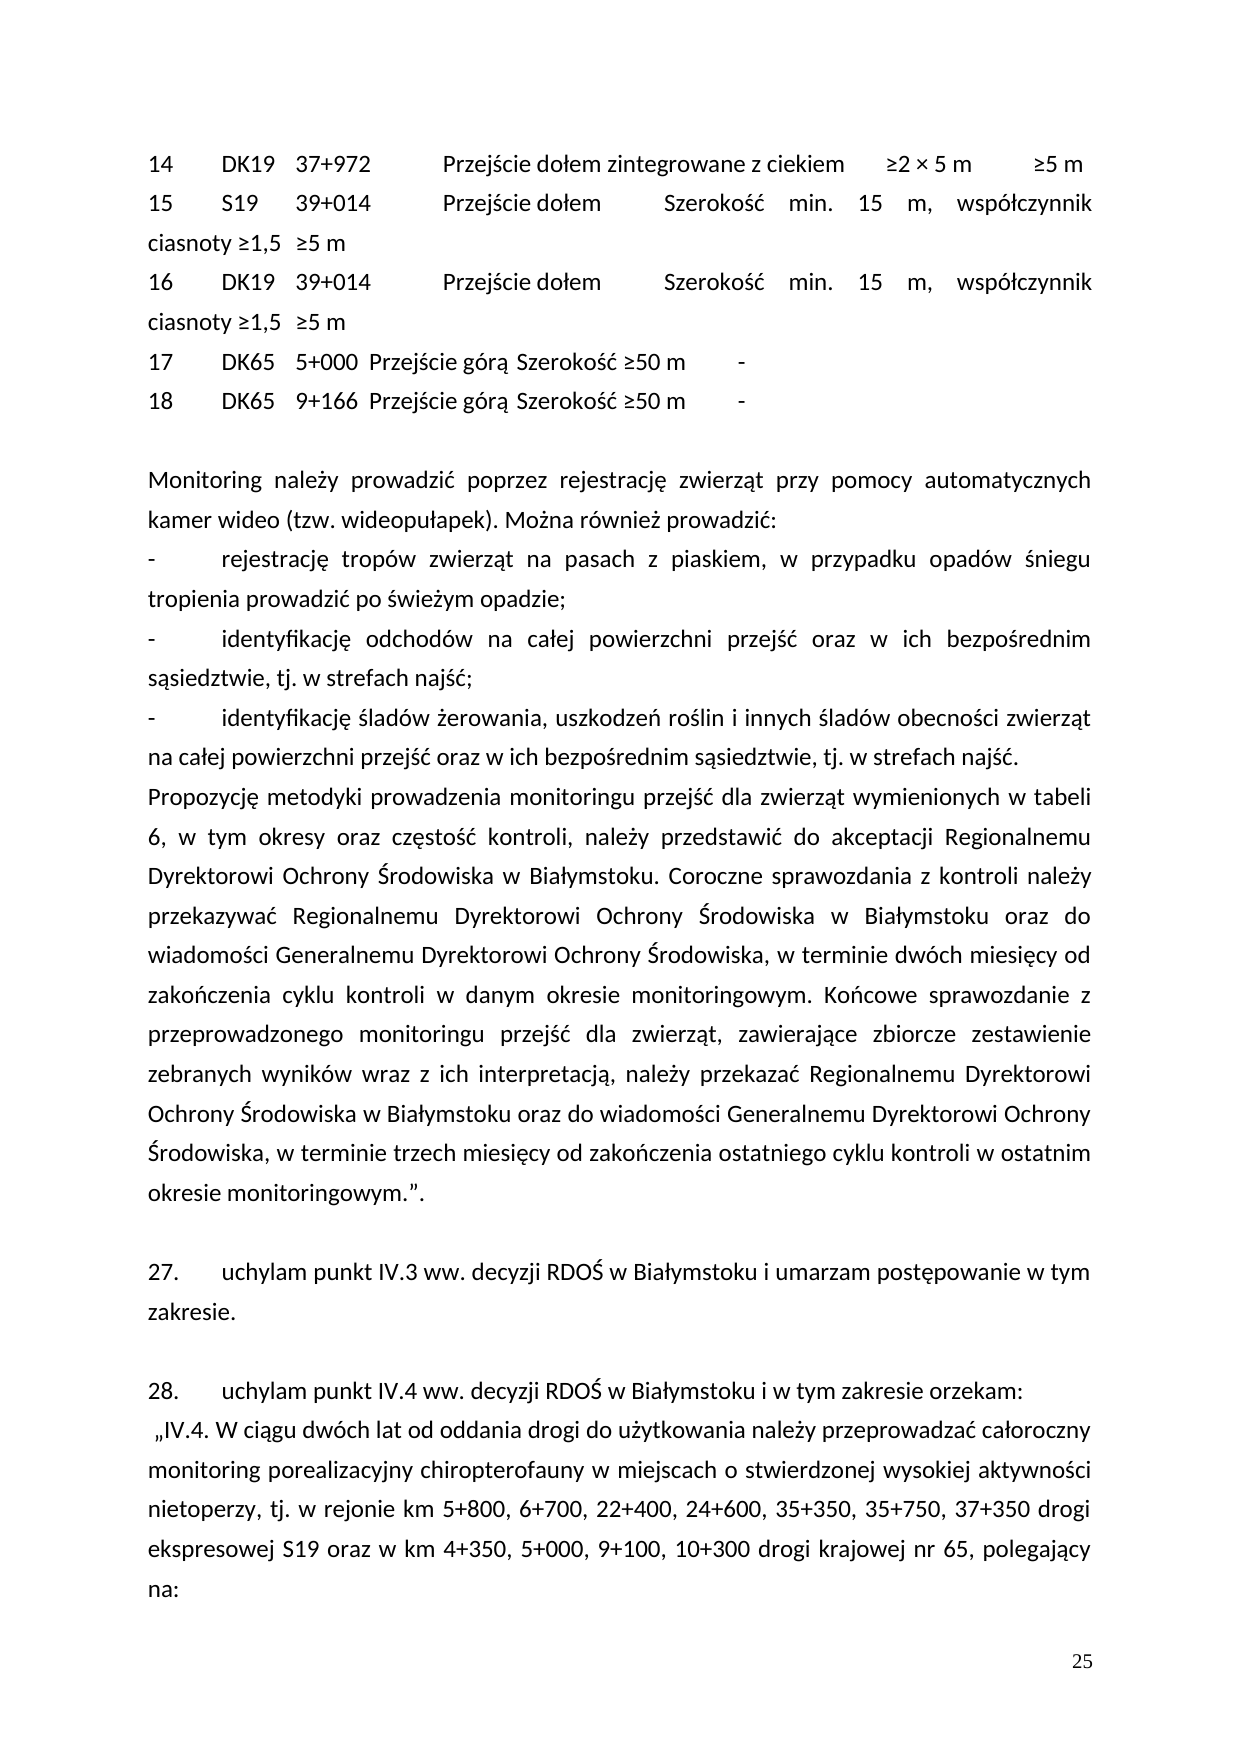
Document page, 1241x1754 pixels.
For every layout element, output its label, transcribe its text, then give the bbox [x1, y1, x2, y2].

text 28. uchylam punkt IV.4 ww. decyzji RDOŚ w Białymstoku i w tym zakresie orzekam: [148, 1375, 1092, 1405]
text 27. uchylam punkt IV.3 ww. decyzji RDOŚ w Białymstoku i umarzam postępowanie w tym zakresie. [148, 1256, 1092, 1326]
text 17 DK65 5+000 Przejście górą Szerokość ≥50 m - [148, 346, 1092, 376]
text „IV.4. W ciągu dwóch lat od oddania drogi do użytkowania należy przeprowadzać całoroczny monitoring porealizacyjny chiropterofauny w miejscach o stwierdzonej wysokiej aktywności nietoperzy, tj. w rejonie km 5+800, 6+700, 22+400, 24+600, 35+350, 35+750, 37+350 drogi ekspresowej S19 oraz w km 4+350, 5+000, 9+100, 10+300 drogi krajowej nr 65, polegający na: [148, 1414, 1092, 1603]
text - rejestrację tropów zwierząt na pasach z piaskiem, w przypadku opadów śniegu tropienia prowadzić po świeżym opadzie; [148, 543, 1092, 614]
text Propozycję metodyki prowadzenia monitoringu przejść dla zwierząt wymienionych w tabeli 6, w tym okresy oraz częstość kontroli, należy przedstawić do akceptacji Regionalnemu Dyrektorowi Ochrony Środowiska w Białymstoku. Coroczne sprawozdania z kontroli należy przekazywać Regionalnemu Dyrektorowi Ochrony Środowiska w Białymstoku oraz do wiadomości Generalnemu Dyrektorowi Ochrony Środowiska, w terminie dwóch miesięcy od zakończenia cyklu kontroli w danym okresie monitoringowym. Końcowe sprawozdanie z przeprowadzonego monitoringu przejść dla zwierząt, zawierające zbiorcze zestawienie zebranych wyników wraz z ich interpretacją, należy przekazać Regionalnemu Dyrektorowi Ochrony Środowiska w Białymstoku oraz do wiadomości Generalnemu Dyrektorowi Ochrony Środowiska, w terminie trzech miesięcy od zakończenia ostatniego cyklu kontroli w ostatnim okresie monitoringowym.”. [148, 781, 1092, 1207]
text - identyfikację śladów żerowania, uszkodzeń roślin i innych śladów obecności zwierząt na całej powierzchni przejść oraz w ich bezpośrednim sąsiedztwie, tj. w strefach najść. [148, 702, 1092, 772]
text 15 S19 39+014 Przejście dołem Szerokość min. 15 m, współczynnik ciasnoty ≥1,5 ≥5 m [148, 187, 1092, 257]
text 16 DK19 39+014 Przejście dołem Szerokość min. 15 m, współczynnik ciasnoty ≥1,5 ≥5 m [148, 266, 1092, 337]
text 18 DK65 9+166 Przejście górą Szerokość ≥50 m - [148, 385, 1092, 416]
text Monitoring należy prowadzić poprzez rejestrację zwierząt przy pomocy automatycznych kamer wideo (tzw. wideopułapek). Można również prowadzić: [148, 464, 1092, 534]
text 14 DK19 37+972 Przejście dołem zintegrowane z ciekiem ≥2 × 5 m ≥5 m [148, 148, 1092, 178]
text - identyfikację odchodów na całej powierzchni przejść oraz w ich bezpośrednim sąsiedztwie, tj. w strefach najść; [148, 623, 1092, 693]
